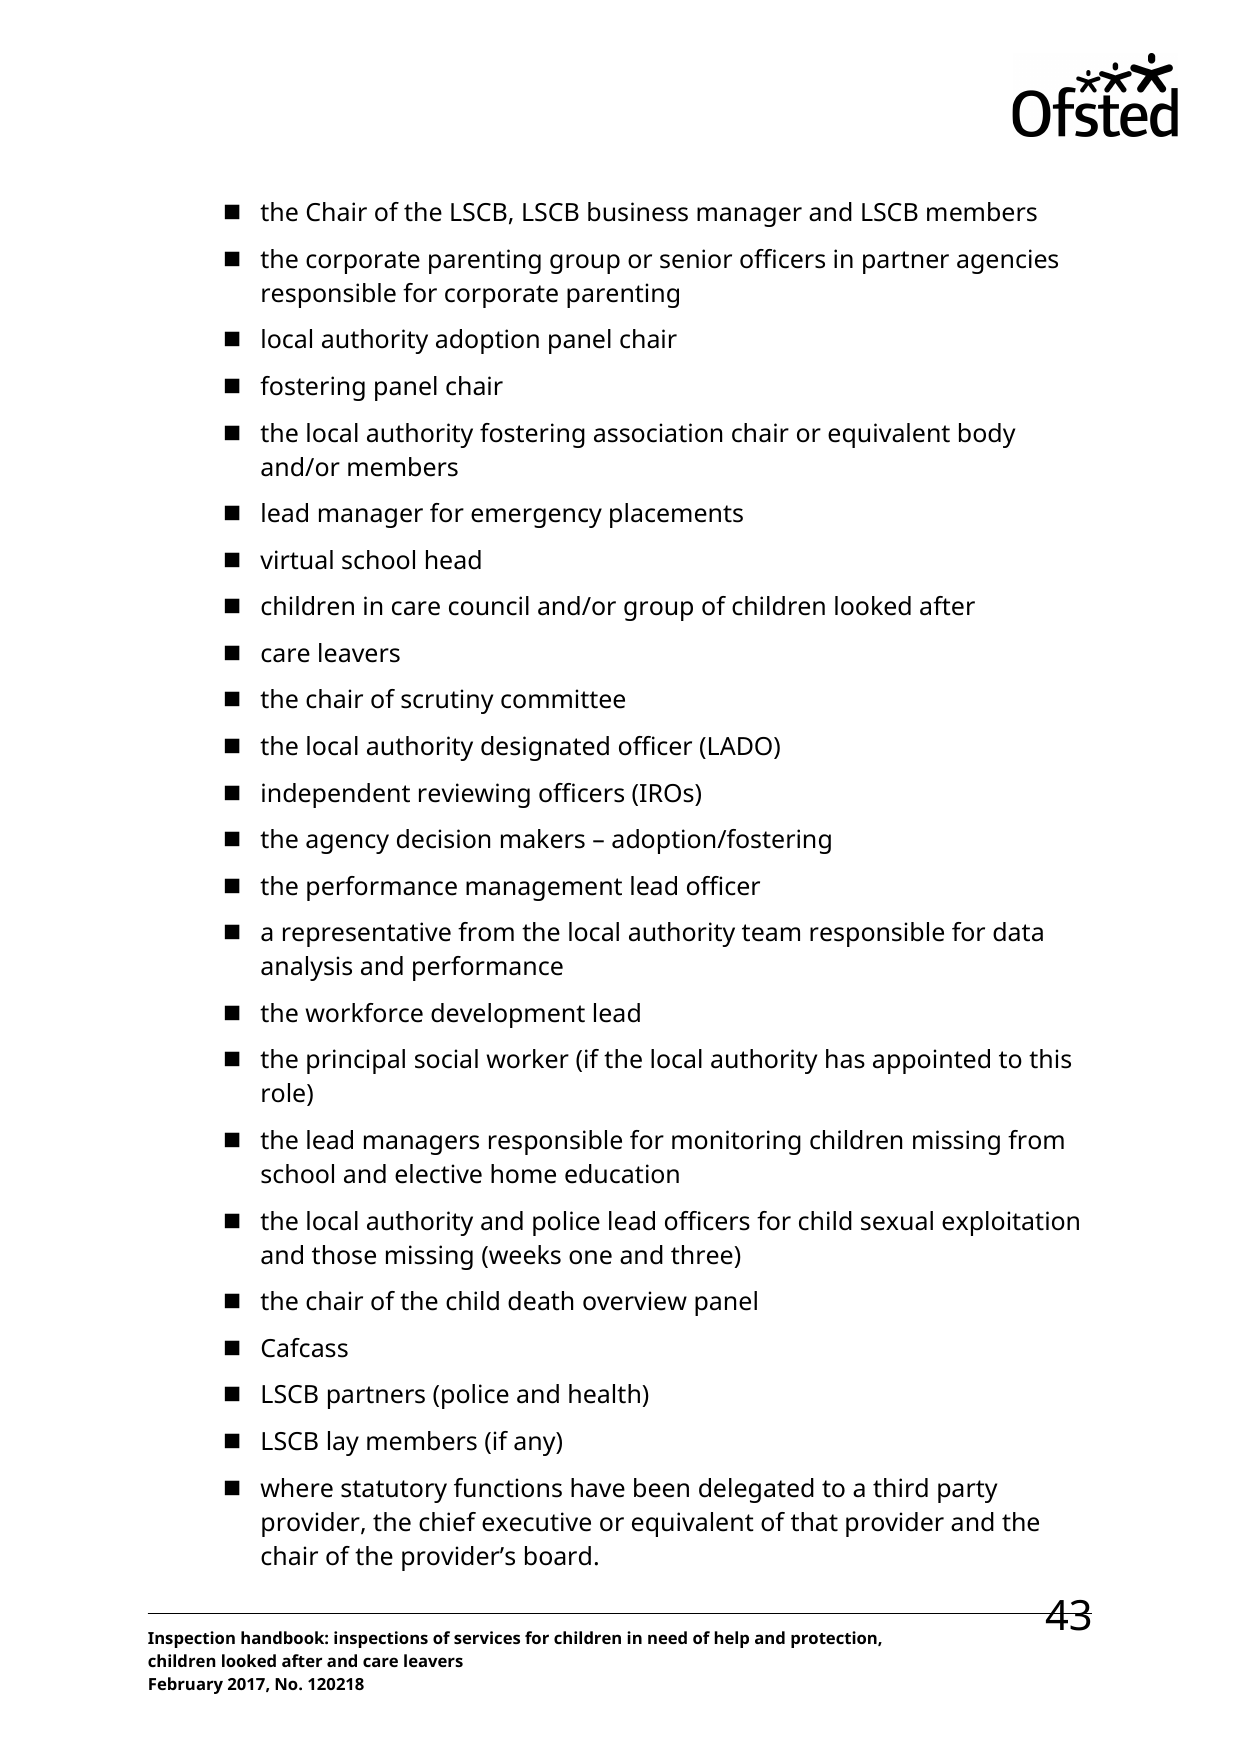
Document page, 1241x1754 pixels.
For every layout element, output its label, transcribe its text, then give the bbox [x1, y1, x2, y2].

text the corporate parenting group or senior officers in partner agencies responsible for corporate parenting [223, 241, 1092, 309]
text virtual school head [223, 542, 1092, 576]
text the principal social worker (if the local authority has appointed to this role) [223, 1042, 1092, 1110]
text children in care council and/or group of children looked after [223, 589, 1092, 623]
text the local authority fostering association chair or equivalent body and/or members [223, 415, 1092, 483]
text the local authority designated officer (LADO) [223, 729, 1092, 763]
text the chair of scrutiny committee [223, 682, 1092, 716]
text independent reviewing officers (IROs) [223, 775, 1092, 809]
text care leavers [223, 636, 1092, 669]
text Cafcass [223, 1331, 1092, 1364]
text the Chair of the LSCB, LSCB business manager and LSCB members [223, 195, 1092, 229]
text the agency decision makers – adoption/fostering [223, 822, 1092, 856]
text LSCB lay members (if any) [223, 1424, 1092, 1458]
text the chair of the child death overview panel [223, 1284, 1092, 1318]
text lead manager for emergency placements [223, 496, 1092, 530]
text fostering panel chair [223, 369, 1092, 403]
text LSCB partners (police and health) [223, 1377, 1092, 1411]
text local authority adoption panel chair [223, 322, 1092, 356]
text the local authority and police lead officers for child sexual exploitation and those missing (weeks one and three) [223, 1203, 1092, 1271]
text the workforce development lead [223, 996, 1092, 1029]
picture [1012, 53, 1178, 137]
text the performance management lead officer [223, 868, 1092, 902]
text the lead managers responsible for monitoring children missing from school and elective home education [223, 1123, 1092, 1191]
text where statutory functions have been delegated to a third party provider, the chief executive or equivalent of that provider and the chair of the provider’s board. [223, 1470, 1092, 1572]
text a representative from the local authority team responsible for data analysis and performance [223, 915, 1092, 983]
